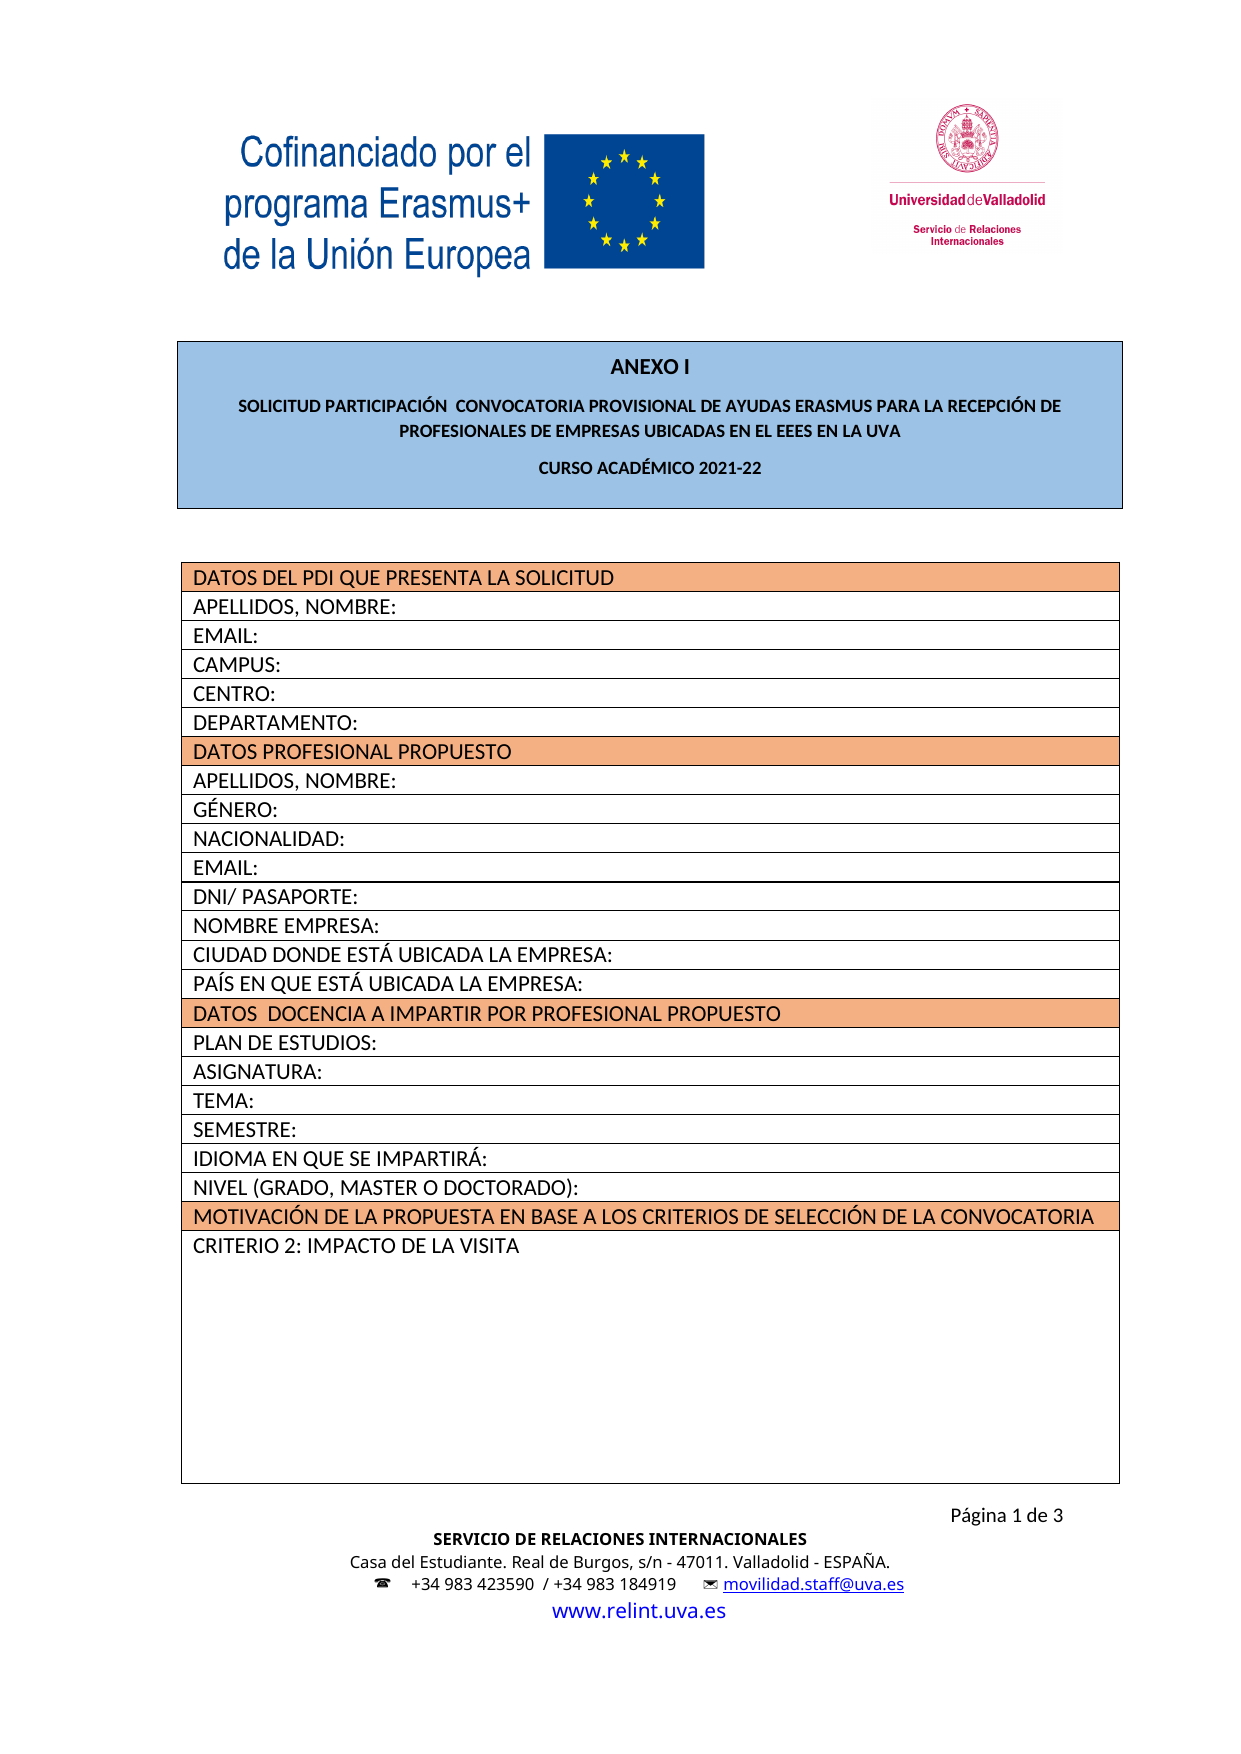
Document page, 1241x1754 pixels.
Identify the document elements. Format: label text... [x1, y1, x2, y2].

table_cell CRITERIO 2: IMPACTO DE LA VISITA [182, 1231, 1119, 1483]
table_cell DNI/ PASAPORTE: [182, 883, 1119, 910]
table_cell NOMBRE EMPRESA: [182, 911, 1119, 939]
table_cell SEMESTRE: [182, 1115, 1119, 1143]
table_cell EMAIL: [182, 853, 1119, 881]
table_cell APELLIDOS, NOMBRE: [182, 766, 1119, 794]
table_cell TEMA: [182, 1086, 1119, 1114]
table_cell CENTRO: [182, 679, 1119, 707]
table_cell CIUDAD DONDE ESTÁ UBICADA LA EMPRESA: [182, 941, 1119, 968]
table_cell IDIOMA EN QUE SE IMPARTIRÁ: [182, 1144, 1119, 1172]
table_cell DEPARTAMENTO: [182, 708, 1119, 736]
table_cell CAMPUS: [182, 650, 1119, 678]
table_cell PAÍS EN QUE ESTÁ UBICADA LA EMPRESA: [182, 970, 1119, 998]
picture [177, 129, 706, 281]
table_cell APELLIDOS, NOMBRE: [182, 592, 1119, 620]
table_cell EMAIL: [182, 621, 1119, 649]
table_cell NIVEL (GRADO, MASTER O DOCTORADO): [182, 1173, 1119, 1201]
table_cell NACIONALIDAD: [182, 824, 1119, 852]
table_cell DATOS DOCENCIA A IMPARTIR POR PROFESIONAL PROPUESTO [182, 999, 1119, 1027]
table_header ANEXO I SOLICITUD PARTICIPACIÓN CONVOCATORIA PROVISIONAL DE AYUDAS ERASMUS PARA LA RECEPCIÓN DE PROFESIONALES DE EMPRESAS UBICADAS EN EL EEES EN LA UVA CURSO ACADÉMICO 2021-22 [178, 342, 1122, 508]
table_header DATOS DEL PDI QUE PRESENTA LA SOLICITUD [182, 563, 1119, 591]
table_cell DATOS PROFESIONAL PROPUESTO [182, 737, 1119, 765]
table_cell ASIGNATURA: [182, 1057, 1119, 1085]
table_cell GÉNERO: [182, 795, 1119, 823]
table_cell PLAN DE ESTUDIOS: [182, 1028, 1119, 1056]
table_cell MOTIVACIÓN DE LA PROPUESTA EN BASE A LOS CRITERIOS DE SELECCIÓN DE LA CONVOCATORIA [182, 1202, 1119, 1230]
